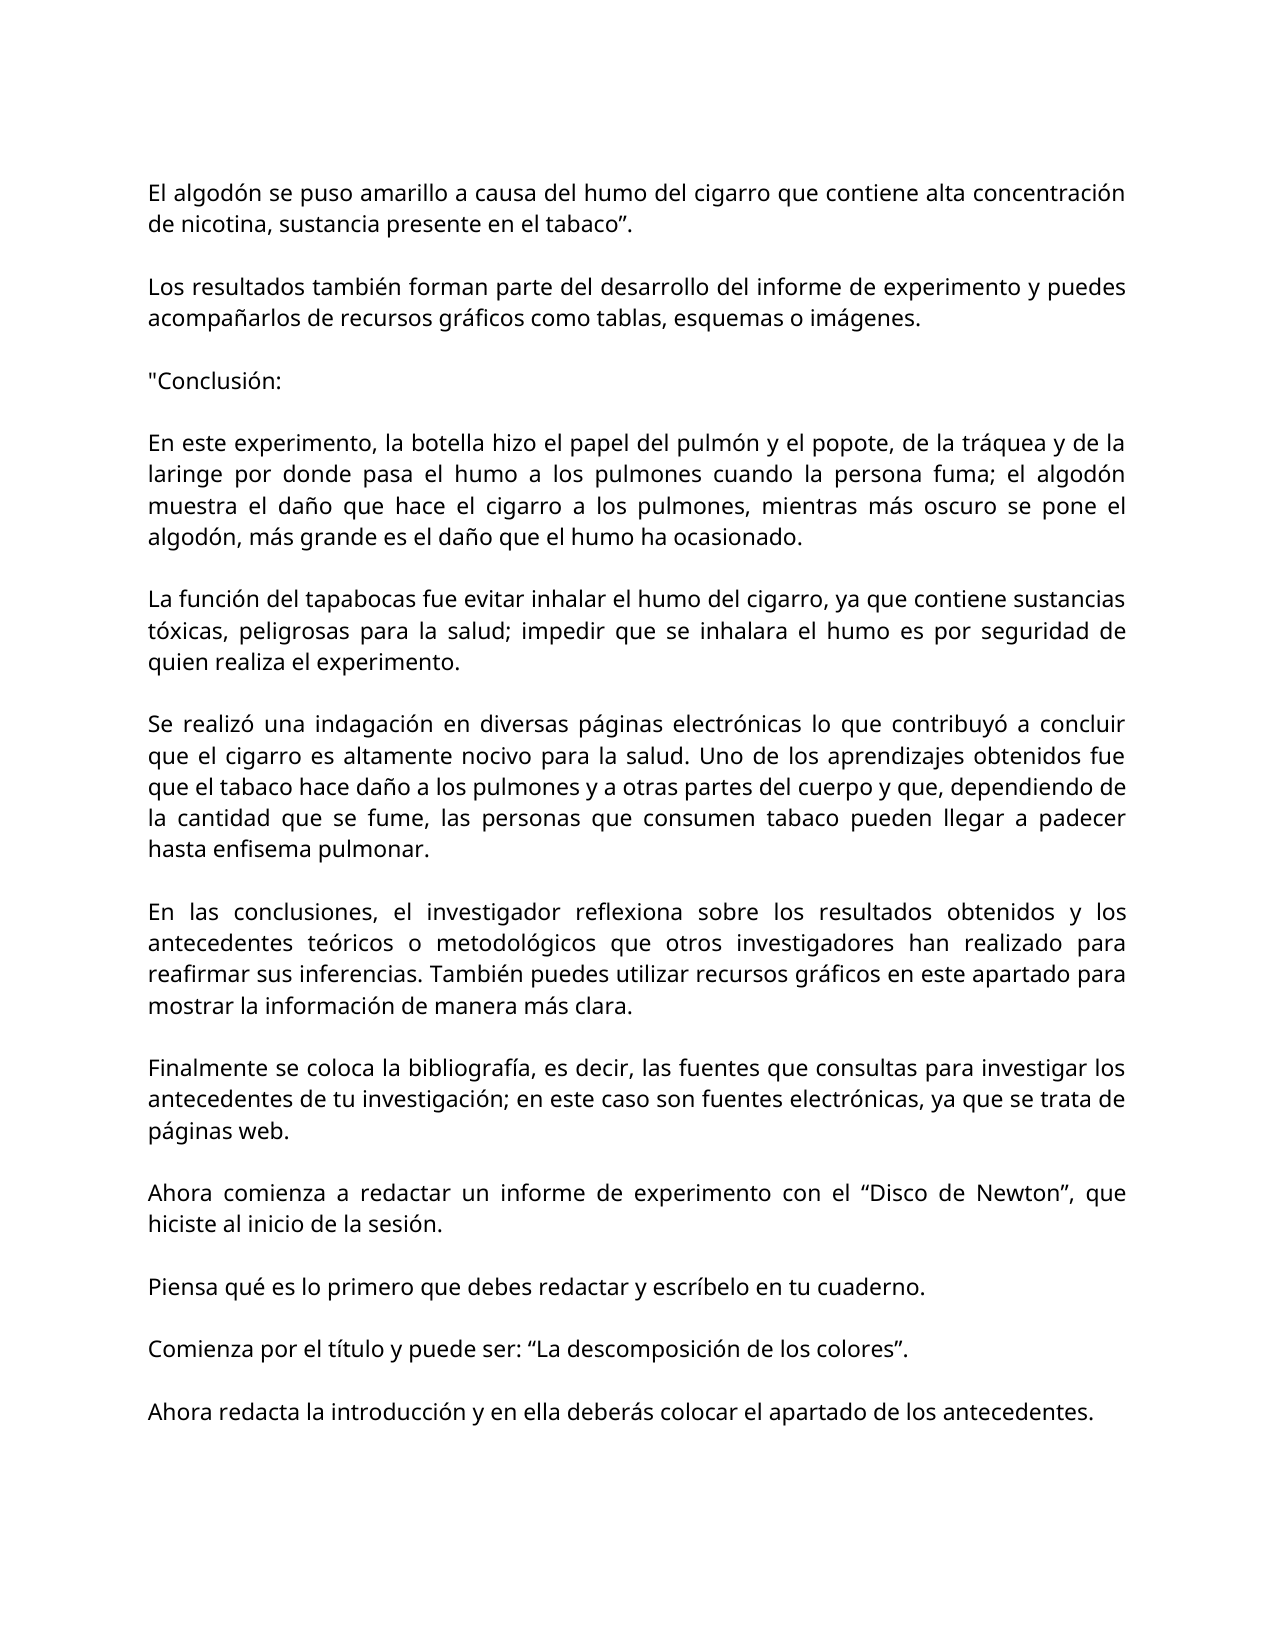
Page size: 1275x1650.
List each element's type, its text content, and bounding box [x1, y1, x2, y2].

text Finalmente se coloca la bibliografía, es decir, las fuentes que consultas para investigar los antecedentes de tu investigación; en este caso son fuentes electrónicas, ya que se trata de páginas web. [148, 1052, 1127, 1146]
text Ahora comienza a redactar un informe de experimento con el “Disco de Newton”, que hiciste al inicio de la sesión. [148, 1177, 1127, 1240]
text Se realizó una indagación en diversas páginas electrónicas lo que contribuyó a concluir que el cigarro es altamente nocivo para la salud. Uno de los aprendizajes obtenidos fue que el tabaco hace daño a los pulmones y a otras partes del cuerpo y que, dependiendo de la cantidad que se fume, las personas que consumen tabaco pueden llegar a padecer hasta enfisema pulmonar. [148, 708, 1127, 865]
text La función del tapabocas fue evitar inhalar el humo del cigarro, ya que contiene sustancias tóxicas, peligrosas para la salud; impedir que se inhalara el humo es por seguridad de quien realiza el experimento. [148, 583, 1127, 677]
text Piensa qué es lo primero que debes redactar y escríbelo en tu cuaderno. [148, 1271, 1127, 1302]
text El algodón se puso amarillo a causa del humo del cigarro que contiene alta concentración de nicotina, sustancia presente en el tabaco”. [148, 177, 1127, 240]
text En este experimento, la botella hizo el papel del pulmón y el popote, de la tráquea y de la laringe por donde pasa el humo a los pulmones cuando la persona fuma; el algodón muestra el daño que hace el cigarro a los pulmones, mientras más oscuro se pone el algodón, más grande es el daño que el humo ha ocasionado. [148, 427, 1127, 552]
text Ahora redacta la introducción y en ella deberás colocar el apartado de los antecedentes. [148, 1396, 1127, 1427]
text "Conclusión: [148, 365, 1127, 396]
text Los resultados también forman parte del desarrollo del informe de experimento y puedes acompañarlos de recursos gráficos como tablas, esquemas o imágenes. [148, 271, 1127, 333]
text Comienza por el título y puede ser: “La descomposición de los colores”. [148, 1333, 1127, 1365]
text En las conclusiones, el investigador reflexiona sobre los resultados obtenidos y los antecedentes teóricos o metodológicos que otros investigadores han realizado para reafirmar sus inferencias. También puedes utilizar recursos gráficos en este apartado para mostrar la información de manera más clara. [148, 896, 1127, 1021]
